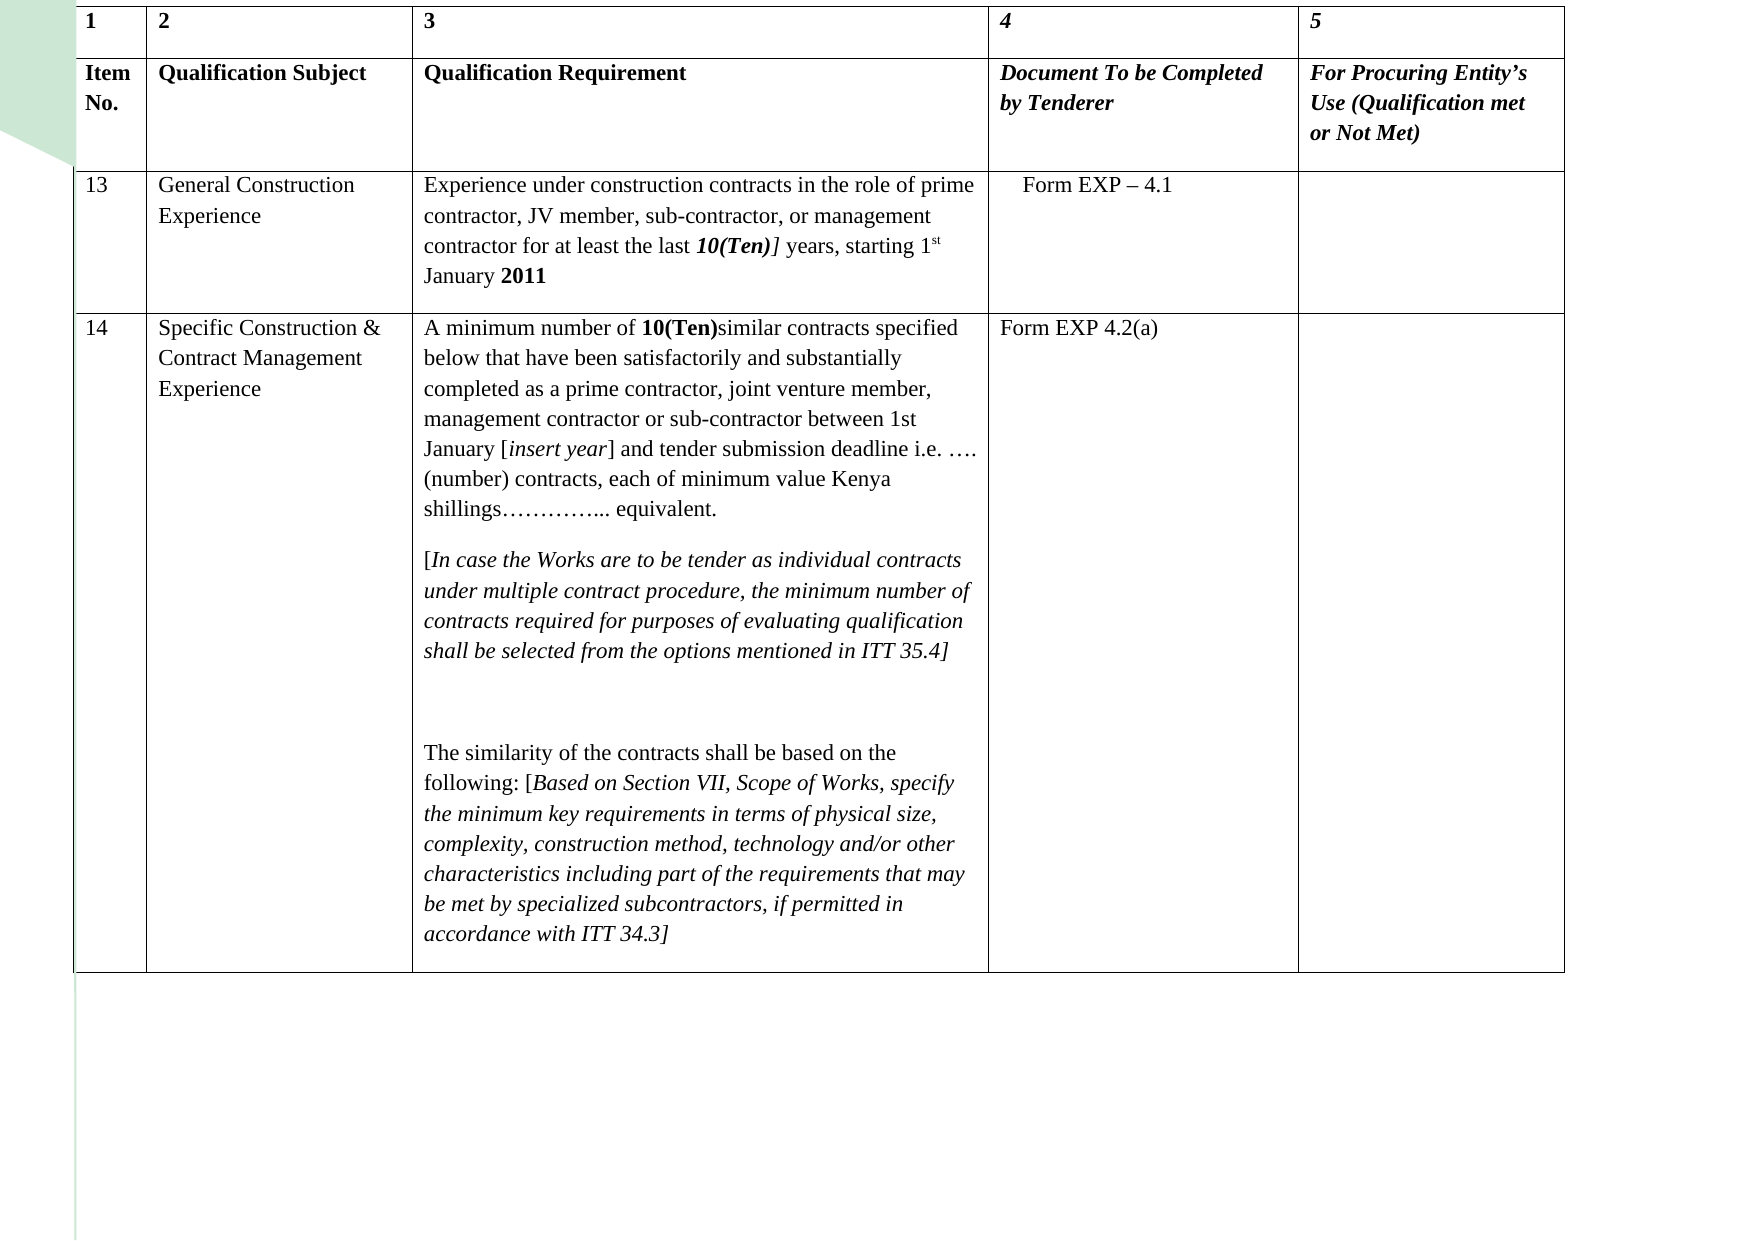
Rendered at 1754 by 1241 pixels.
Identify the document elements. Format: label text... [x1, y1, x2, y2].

table_header 2 [147, 7, 412, 58]
table_cell A minimum number of 10(Ten)similar contracts specified below that have been satisfactorily and substantially completed as a prime contractor, joint venture member, management contractor or sub-contractor between 1st January [insert year] and tender submission deadline i.e. …. (number) contracts, each of minimum value Kenya shillings…………... equivalent. [In case the Works are to be tender as individual contracts under multiple contract procedure, the minimum number of contracts required for purposes of evaluating qualification shall be selected from the options mentioned in ITT 35.4] The similarity of the contracts shall be based on the following: [Based on Section VII, Scope of Works, specify the minimum key requirements in terms of physical size, complexity, construction method, technology and/or other characteristics including part of the requirements that may be met by specialized subcontractors, if permitted in accordance with ITT 34.3] [413, 314, 988, 972]
table_header 1 [77, 7, 146, 58]
table_cell Qualification Subject [147, 59, 412, 171]
table_cell 13 [77, 172, 146, 313]
table_cell Specific Construction & Contract Management Experience [147, 314, 412, 972]
table_cell General Construction Experience [147, 172, 412, 313]
table_cell 4. Form EXP – 4.1 Experience [989, 172, 1298, 313]
table_header 5 [1299, 7, 1564, 58]
table_cell [1299, 314, 1564, 972]
table_cell Experience under construction contracts in the role of prime contractor, JV member, sub-contractor, or management contractor for at least the last 10(Ten)] years, starting 1st January 2011 [413, 172, 988, 313]
table_cell [1299, 172, 1564, 313]
table_cell 14 [77, 314, 146, 972]
table_cell Item No. [77, 59, 146, 171]
table_cell For Procuring Entity’s Use (Qualification met or Not Met) [1299, 59, 1564, 171]
table_cell Qualification Requirement [413, 59, 988, 171]
table_header 3 [413, 7, 988, 58]
table_cell Document To be Completed by Tenderer [989, 59, 1298, 171]
table_cell Form EXP 4.2(a) [989, 314, 1298, 972]
table_header 4 [989, 7, 1298, 58]
